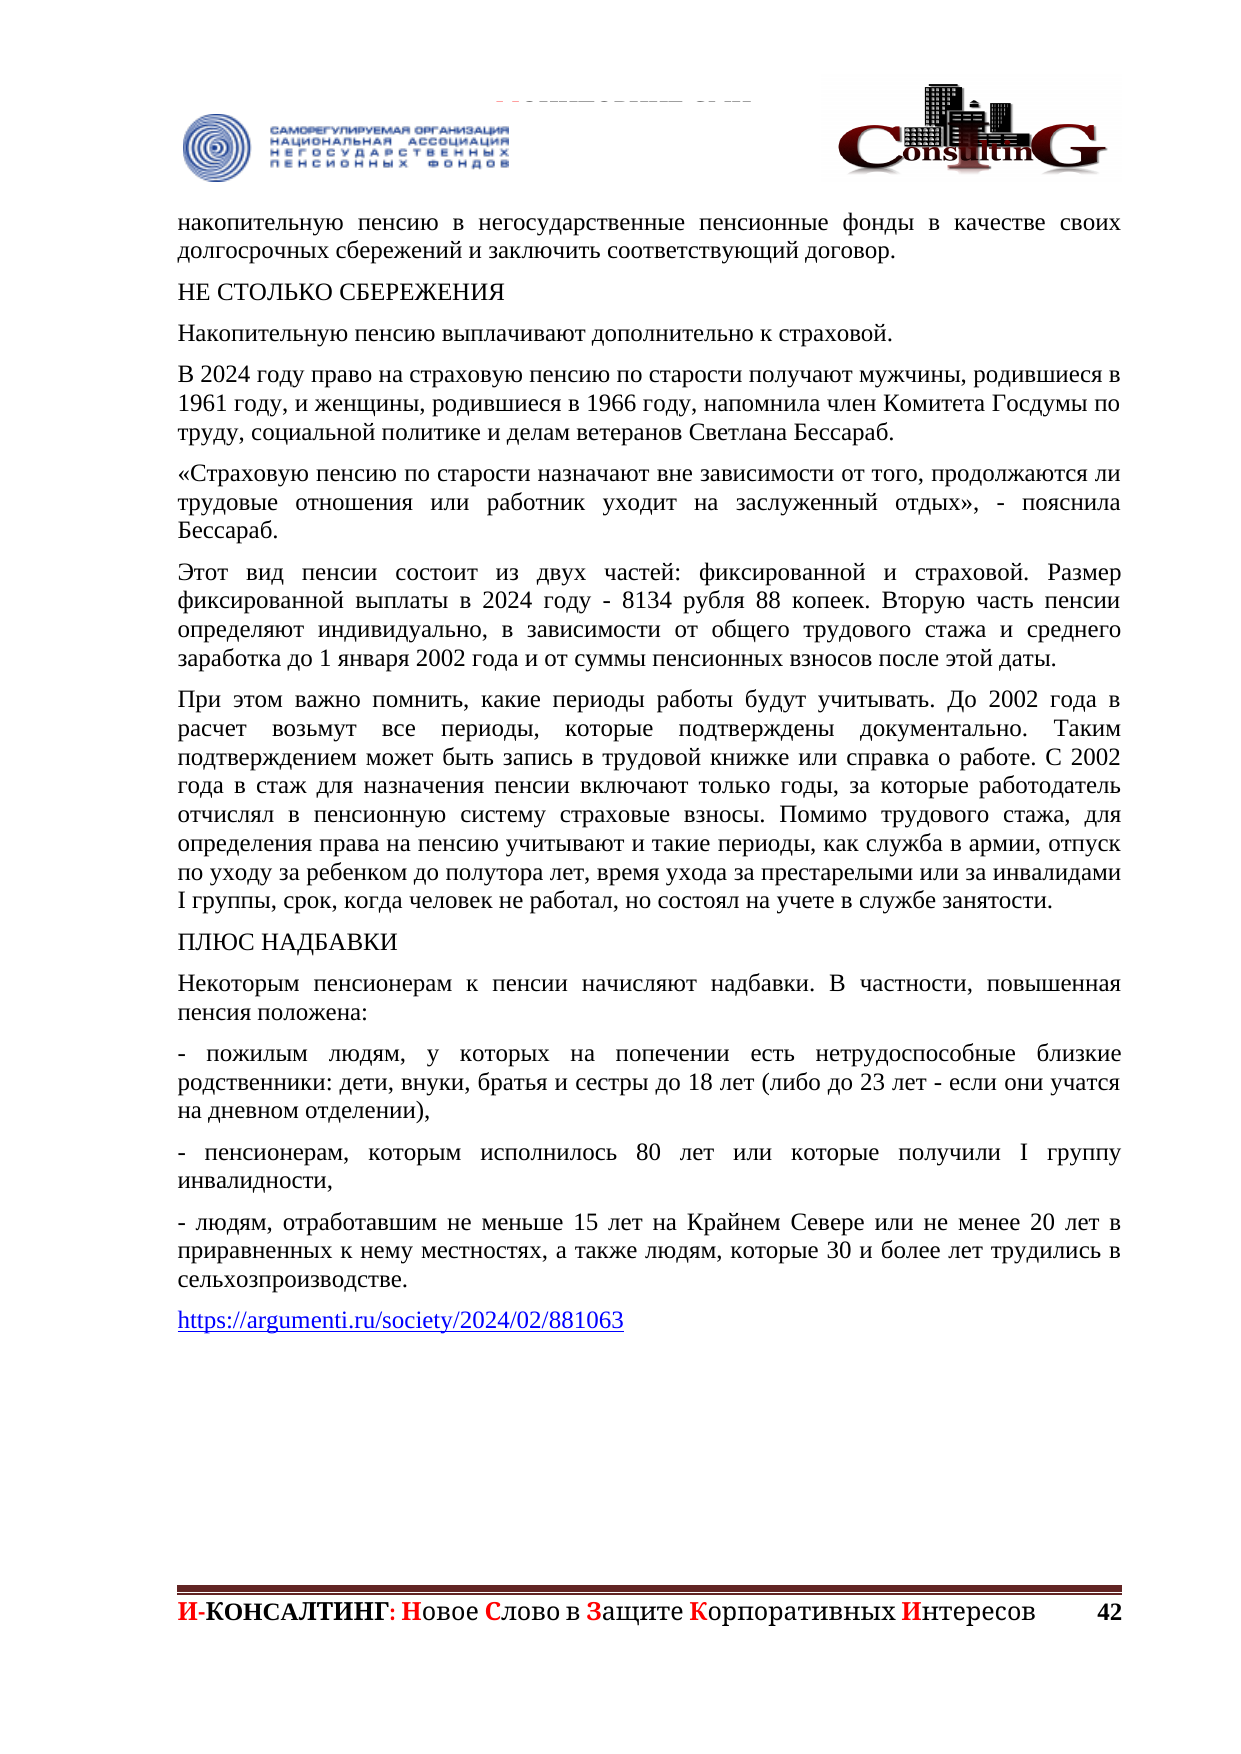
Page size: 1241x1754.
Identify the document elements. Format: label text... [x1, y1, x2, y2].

picture [821, 73, 1122, 182]
text Накопительную пенсию выплачивают дополнительно к страховой. [177, 318, 1122, 347]
text - пожилым людям, у которых на попечении есть нетрудоспособные близкие родственники: дети, внуки, братья и сестры до 18 лет (либо до 23 лет - если они учатся на дневном отделении), [177, 1038, 1122, 1124]
text - людям, отработавшим не меньше 15 лет на Крайнем Севере или не менее 20 лет в приравненных к нему местностях, а также людям, которые 30 и более лет трудились в сельхозпроизводстве. [177, 1207, 1122, 1293]
text При этом важно помнить, какие периоды работы будут учитывать. До 2002 года в расчет возьмут все периоды, которые подтверждены документально. Таким подтверждением может быть запись в трудовой книжке или справка о работе. С 2002 года в стаж для назначения пенсии включают только годы, за которые работодатель отчислял в пенсионную систему страховые взносы. Помимо трудового стажа, для определения права на пенсию учитывают и такие периоды, как служба в армии, отпуск по уходу за ребенком до полутора лет, время ухода за престарелыми или за инвалидами I группы, срок, когда человек не работал, но состоял на учете в службе занятости. [177, 684, 1122, 914]
text - пенсионерам, которым исполнилось 80 лет или которые получили I группу инвалидности, [177, 1137, 1122, 1194]
text Некоторым пенсионерам к пенсии начисляют надбавки. В частности, повышенная пенсия положена: [177, 968, 1122, 1026]
text Этот вид пенсии состоит из двух частей: фиксированной и страховой. Размер фиксированной выплаты в 2024 году - 8134 рубля 88 копеек. Вторую часть пенсии определяют индивидуально, в зависимости от общего трудового стажа и среднего заработка до 1 января 2002 года и от суммы пенсионных взносов после этой даты. [177, 557, 1122, 672]
text https://argumenti.ru/society/2024/02/881063 [177, 1306, 1122, 1334]
picture [183, 114, 509, 182]
text НЕ СТОЛЬКО СБЕРЕЖЕНИЯ [177, 277, 1122, 306]
text «Страховую пенсию по старости назначают вне зависимости от того, продолжаются ли трудовые отношения или работник уходит на заслуженный отдых», - пояснила Бессараб. [177, 458, 1122, 544]
text В 2024 году право на страховую пенсию по старости получают мужчины, родившиеся в 1961 году, и женщины, родившиеся в 1966 году, напомнила член Комитета Госдумы по труду, социальной политике и делам ветеранов Светлана Бессараб. [177, 359, 1122, 446]
text ПЛЮС НАДБАВКИ [177, 927, 1122, 956]
